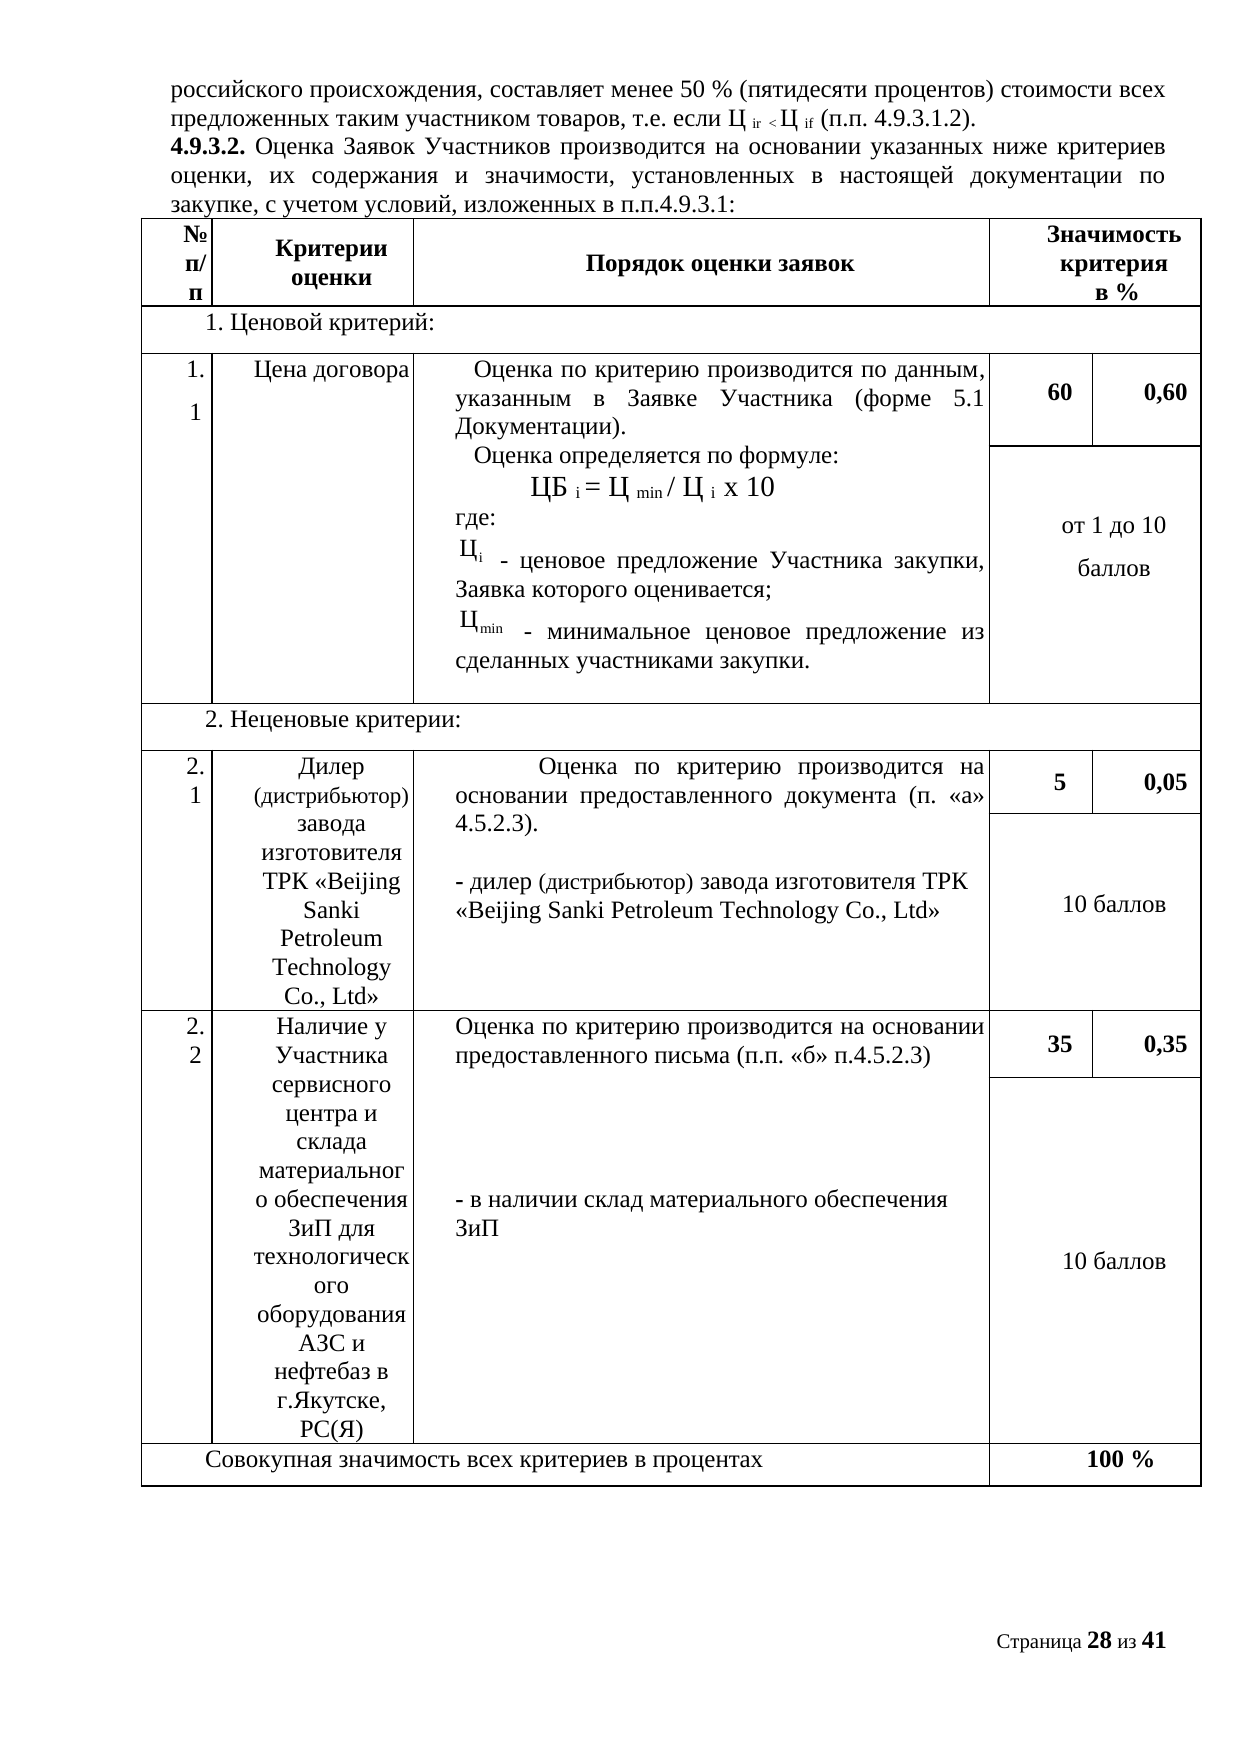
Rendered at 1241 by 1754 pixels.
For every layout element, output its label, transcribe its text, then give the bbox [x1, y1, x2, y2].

table_cell Оценка по критерию производится по данным, указанным в Заявке Участника (форме 5.1 Документации). Оценка определяется по формуле: ЦБ i = Ц min / Ц i х 10 где: - ценовое предложение Участника закупки, Заявка которого оценивается; - минимальное ценовое предложение из сделанных участниками закупки. [414, 354, 989, 702]
table_cell 2. Неценовые критерии: [142, 704, 1200, 749]
table_cell 10 баллов [990, 1078, 1200, 1443]
table_cell Наличие у Участника сервисного центра и склада материального обеспечения ЗиП для технологического оборудования АЗС и нефтебаз в г.Якутске, РС(Я) [213, 1011, 413, 1443]
table_cell 5 [990, 751, 1092, 812]
table_header Значимость критерия в % [990, 219, 1200, 305]
table_cell Оценка по критерию производится на основании предоставленного документа (п. «а» 4.5.2.3). - дилер (дистрибьютор) завода изготовителя ТРК «Beijing Sanki Petroleum Technology Co., Ltd» [414, 751, 989, 1010]
table_cell 100 % [990, 1444, 1200, 1485]
table_header Критерии оценки [213, 219, 413, 305]
text 4.9.3.2. Оценка Заявок Участников производится на основании указанных ниже критериев оценки, их содержания и значимости, установленных в настоящей документации по закупке, с учетом условий, изложенных в п.п.4.9.3.1: [170, 131, 1167, 218]
table_cell Дилер (дистрибьютор) завода изготовителя ТРК «Beijing Sanki Petroleum Technology Co., Ltd» [213, 751, 413, 1010]
table_header Порядок оценки заявок [414, 219, 989, 305]
table_cell от 1 до 10 баллов [990, 447, 1200, 702]
table_cell Оценка по критерию производится на основании предоставленного письма (п.п. «б» п.4.5.2.3) - в наличии склад материального обеспечения ЗиП [414, 1011, 989, 1443]
table_cell 2.2 [142, 1011, 211, 1443]
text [170, 74, 1167, 131]
table_cell 0,60 [1093, 354, 1200, 445]
table_cell 0,35 [1093, 1011, 1200, 1076]
table_cell 10 баллов [990, 814, 1200, 1010]
table_cell Совокупная значимость всех критериев в процентах [142, 1444, 989, 1485]
table_cell Цена договора [213, 354, 413, 702]
table_cell 1. Ценовой критерий: [142, 307, 1200, 352]
table_cell 60 [990, 354, 1092, 445]
table_header № п/п [142, 219, 211, 305]
table_cell 0,05 [1093, 751, 1200, 812]
table_cell 1.1 [142, 354, 211, 702]
table_cell 2.1 [142, 751, 211, 1010]
table_cell 35 [990, 1011, 1092, 1076]
